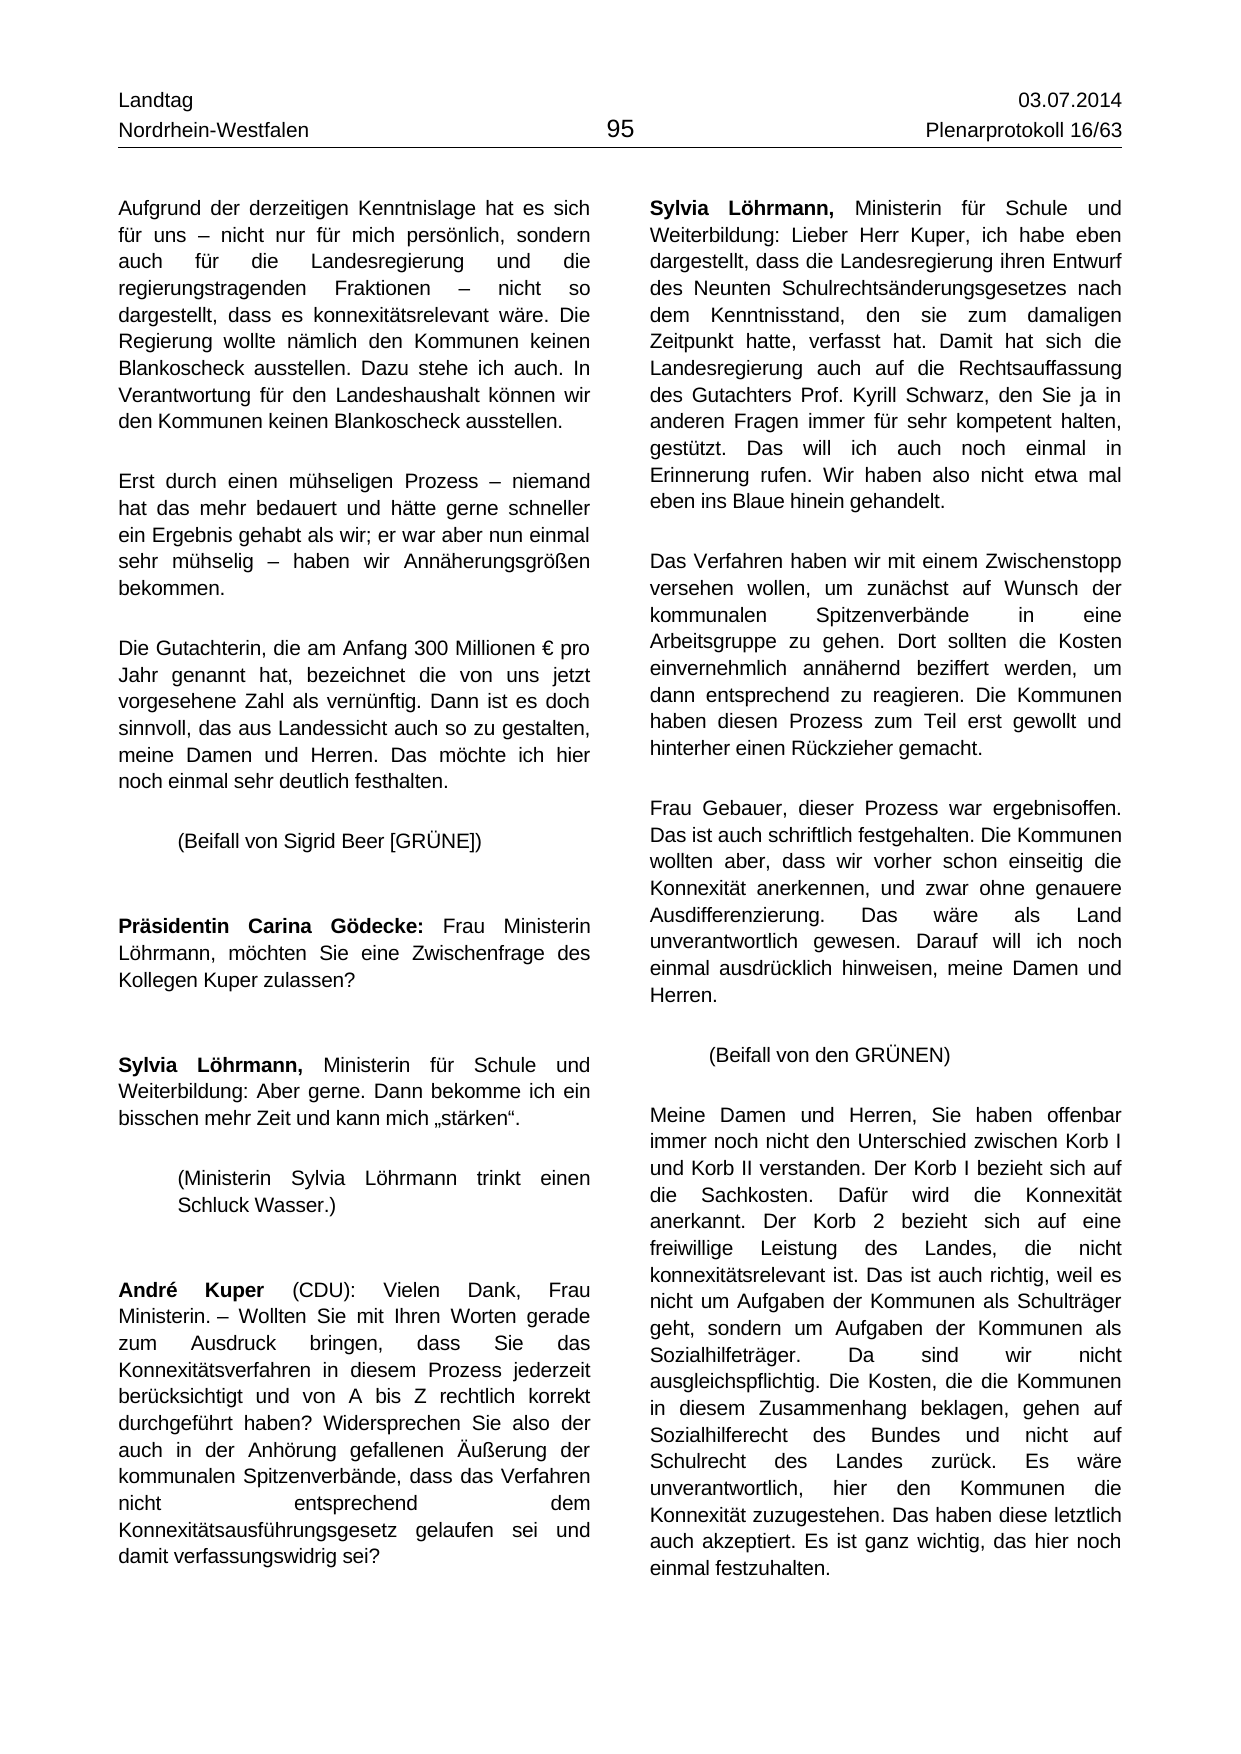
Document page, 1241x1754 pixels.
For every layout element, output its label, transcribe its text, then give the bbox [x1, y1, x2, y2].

text (Ministerin Sylvia Löhrmann trinkt einen Schluck Wasser.) [177, 1167, 591, 1217]
text Frau Gebauer, dieser Prozess war ergebnisoffen. Das ist auch schriftlich festgehalten. Die Kommunen wollten aber, dass wir vorher schon einseitig die Konnexität anerkennen, und zwar ohne genauere Ausdifferenzierung. Das wäre als Land unverantwortlich gewesen. Darauf will ich noch einmal ausdrücklich hinweisen, meine Damen und Herren. [649, 797, 1122, 1007]
text Präsidentin Carina Gödecke: Frau Ministerin Löhrmann, möchten Sie eine Zwischenfrage des Kollegen Kuper zulassen? [118, 915, 591, 992]
text André Kuper (CDU): Vielen Dank, Frau Ministerin. – Wollten Sie mit Ihren Worten gerade zum Ausdruck bringen, dass Sie das Konnexitätsverfahren in diesem Prozess jederzeit berücksichtigt und von A bis Z rechtlich korrekt durchgeführt haben? Widersprechen Sie also der auch in der Anhörung gefallenen Äußerung der kommunalen Spitzenverbände, dass das Verfahren nicht entsprechend dem Konnexitätsausführungsgesetz gelaufen sei und damit verfassungswidrig sei? [118, 1278, 591, 1568]
text (Beifall von den GRÜNEN) [709, 1043, 1122, 1067]
text Das Verfahren haben wir mit einem Zwischenstopp versehen wollen, um zunächst auf Wunsch der kommunalen Spitzenverbände in eine Arbeitsgruppe zu gehen. Dort sollten die Kosten einvernehmlich annähernd beziffert werden, um dann entsprechend zu reagieren. Die Kommunen haben diesen Prozess zum Teil erst gewollt und hinterher einen Rückzieher gemacht. [649, 550, 1122, 760]
text Die Gutachterin, die am Anfang 300 Millionen € pro Jahr genannt hat, bezeichnet die von uns jetzt vorgesehene Zahl als vernünftig. Dann ist es doch sinnvoll, das aus Landessicht auch so zu gestalten, meine Damen und Herren. Das möchte ich hier noch einmal sehr deutlich festhalten. [118, 637, 591, 793]
text (Beifall von Sigrid Beer [GRÜNE]) [177, 830, 591, 853]
text Meine Damen und Herren, Sie haben offenbar immer noch nicht den Unterschied zwischen Korb I und Korb II verstanden. Der Korb I bezieht sich auf die Sachkosten. Dafür wird die Konnexität anerkannt. Der Korb 2 bezieht sich auf eine freiwillige Leistung des Landes, die nicht konnexitätsrelevant ist. Das ist auch richtig, weil es nicht um Aufgaben der Kommunen als Schulträger geht, sondern um Aufgaben der Kommunen als Sozialhilfeträger. Da sind wir nicht ausgleichspflichtig. Die Kosten, die die Kommunen in diesem Zusammenhang beklagen, gehen auf Sozialhilferecht des Bundes und nicht auf Schulrecht des Landes zurück. Es wäre unverantwortlich, hier den Kommunen die Konnexität zuzugestehen. Das haben diese letztlich auch akzeptiert. Es ist ganz wichtig, das hier noch einmal festzuhalten. [649, 1103, 1122, 1580]
text Sylvia Löhrmann, Ministerin für Schule und Weiterbildung: Aber gerne. Dann bekomme ich ein bisschen mehr Zeit und kann mich „stärken“. [118, 1053, 591, 1130]
text Erst durch einen mühseligen Prozess – niemand hat das mehr bedauert und hätte gerne schneller ein Ergebnis gehabt als wir; er war aber nun einmal sehr mühselig – haben wir Annäherungsgrößen bekommen. [118, 470, 591, 600]
text Sylvia Löhrmann, Ministerin für Schule und Weiterbildung: Lieber Herr Kuper, ich habe eben dargestellt, dass die Landesregierung ihren Entwurf des Neunten Schulrechtsänderungsgesetzes nach dem Kenntnisstand, den sie zum damaligen Zeitpunkt hatte, verfasst hat. Damit hat sich die Landesregierung auch auf die Rechtsauffassung des Gutachters Prof. Kyrill Schwarz, den Sie ja in anderen Fragen immer für sehr kompetent halten, gestützt. Das will ich auch noch einmal in Erinnerung rufen. Wir haben also nicht etwa mal eben ins Blaue hinein gehandelt. [649, 197, 1122, 513]
